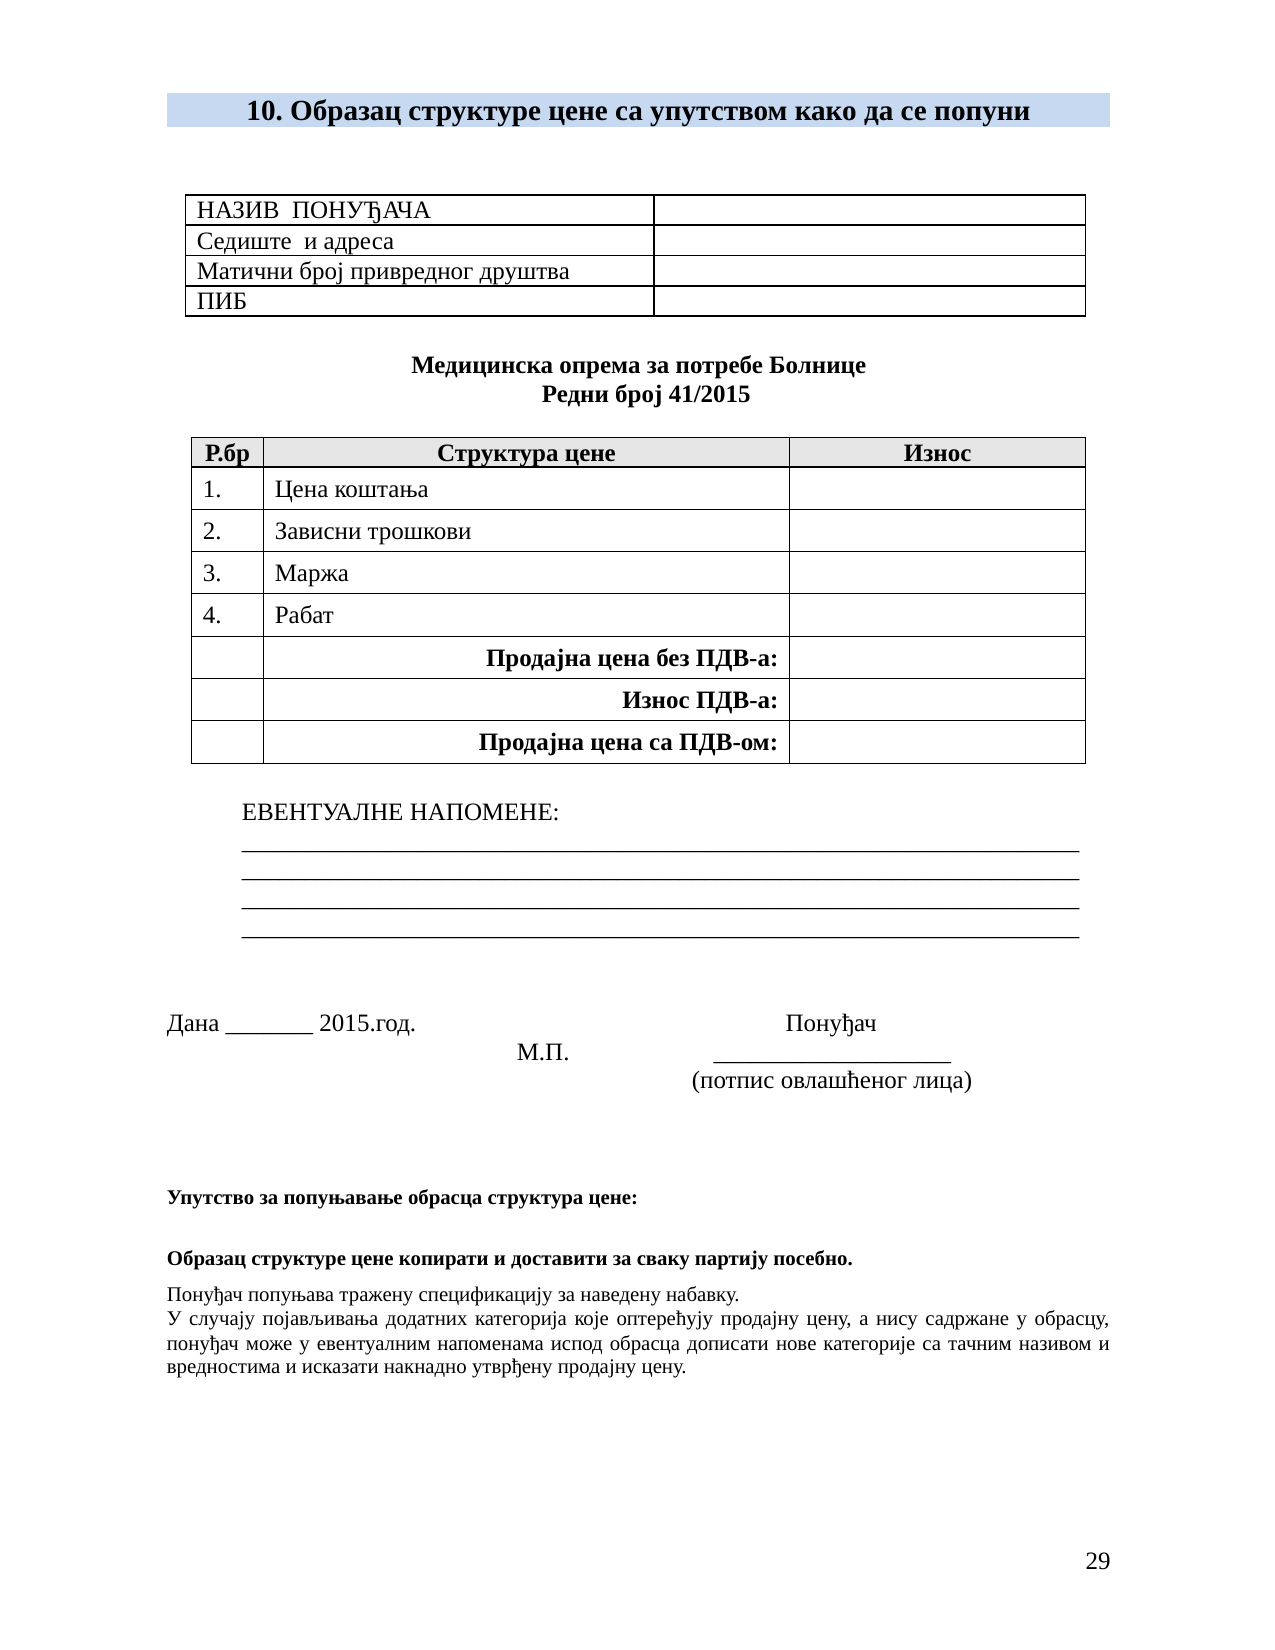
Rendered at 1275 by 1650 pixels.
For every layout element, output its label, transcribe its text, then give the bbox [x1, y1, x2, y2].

table_cell [790, 468, 1085, 509]
text ___________________________________________________________________ [167, 912, 1110, 941]
table_cell [192, 679, 263, 720]
table_cell [790, 510, 1085, 551]
table_cell Матични број привредног друштва [186, 256, 653, 285]
text У случају појављивања додатних категорија које оптерећују продајну цену, а нису садржане у обрасцу, понуђач може у евентуалним напоменама испод обрасца дописати нове категорије са тачним називом и вредностима и исказати накнадно утврђену продајну цену. [167, 1306, 1110, 1378]
table_cell [790, 552, 1085, 593]
text Дана _______ 2015.год. Понуђач [167, 1008, 1110, 1037]
table_cell [790, 637, 1085, 678]
table_header [655, 196, 1085, 224]
table_cell Рабат [264, 594, 789, 636]
table_cell 3. [192, 552, 263, 593]
text ЕВЕНТУАЛНЕ НАПОМЕНЕ: ___________________________________________________________________ [242, 797, 1110, 854]
text М.П. ___________________ [167, 1037, 1110, 1065]
table_cell Продајна цена без ПДВ-а: [264, 637, 789, 678]
text Редни број 41/2015 [167, 379, 1110, 408]
table_cell [655, 287, 1085, 315]
table_cell [790, 721, 1085, 762]
table_cell Износ ПДВ-а: [264, 679, 789, 720]
table_cell Маржа [264, 552, 789, 593]
table_header Структура цене [264, 438, 789, 466]
table_cell ПИБ [186, 287, 653, 315]
table_cell Продајна цена са ПДВ-ом: [264, 721, 789, 762]
table_cell 4. [192, 594, 263, 636]
table_cell 1. [192, 468, 263, 509]
text Упутство за попуњавање обрасца структура цене: [167, 1185, 1110, 1209]
table_cell [655, 226, 1085, 254]
table_header Р.бр [192, 438, 263, 466]
table_cell [655, 256, 1085, 285]
table_cell [790, 594, 1085, 636]
table_cell [192, 721, 263, 762]
text Медицинска опрема за потребе Болнице [167, 350, 1110, 379]
table_header Износ [790, 438, 1085, 466]
table_cell [790, 679, 1085, 720]
text ___________________________________________________________________ [167, 883, 1110, 912]
text 10. Образац структуре цене са упутством како да се попуни [167, 93, 1110, 127]
text Понуђач попуњава тражену спецификацију за наведену набавку. [167, 1282, 1110, 1306]
table_cell [192, 637, 263, 678]
table_cell Цена коштања [264, 468, 789, 509]
table_header НАЗИВ ПОНУЂАЧА [186, 196, 653, 224]
text ___________________________________________________________________ [167, 854, 1110, 883]
table_cell 2. [192, 510, 263, 551]
text Образац структуре цене копирати и доставити за сваку партију посебно. [167, 1246, 1110, 1270]
text (потпис овлашћеног лица) [167, 1065, 1110, 1094]
table_cell Зависни трошкови [264, 510, 789, 551]
table_cell Седиште и адреса [186, 226, 653, 254]
